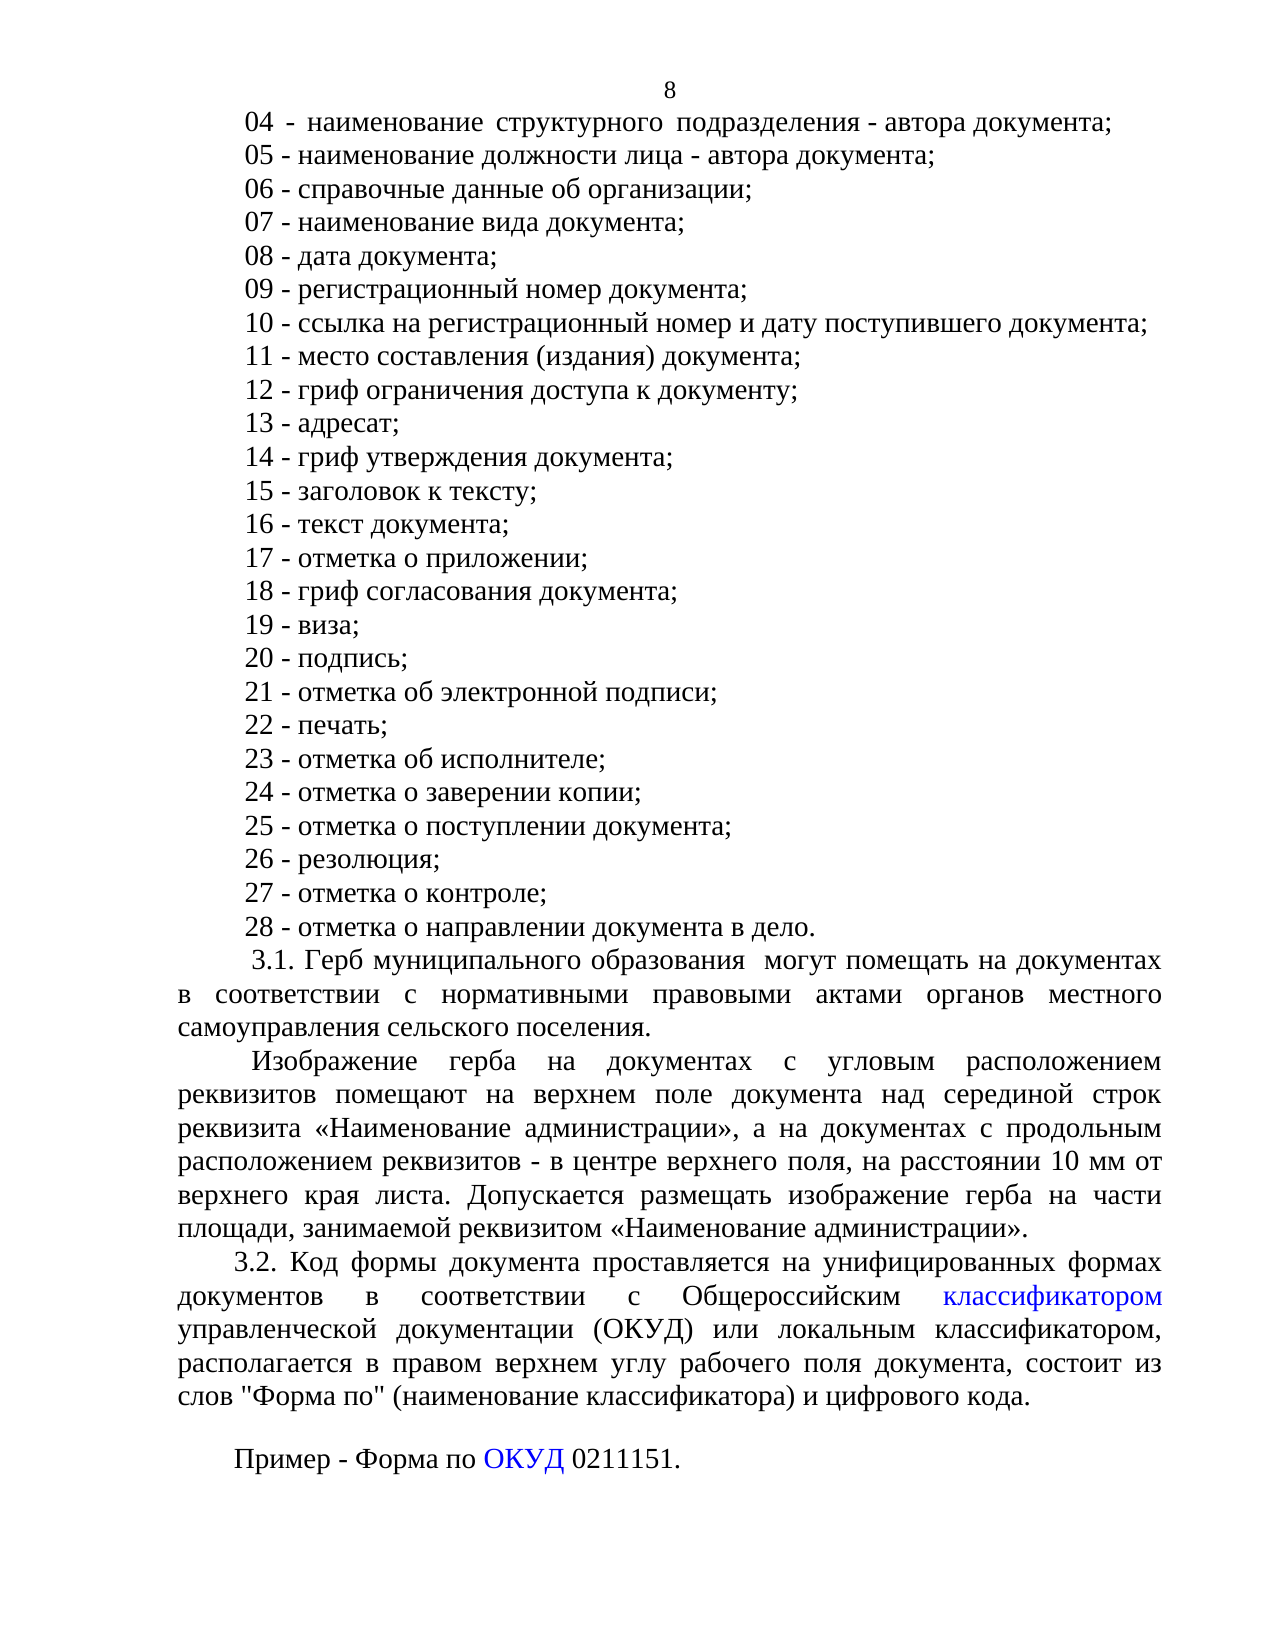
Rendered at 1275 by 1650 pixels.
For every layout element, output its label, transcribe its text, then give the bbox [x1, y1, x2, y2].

text 3.1. Герб муниципального образования могут помещать на документах в соответствии с нормативными правовыми актами органов местного самоуправления сельского поселения. [177, 942, 1162, 1043]
text 3.2. Код формы документа проставляется на унифицированных формах документов в соответствии с Общероссийским классификатором управленческой документации (ОКУД) или локальным классификатором, располагается в правом верхнем углу рабочего поля документа, состоит из слов "Форма по" (наименование классификатора) и цифрового кода. [177, 1244, 1162, 1412]
text Пример - Форма по ОКУД 0211151. [177, 1441, 1162, 1474]
text Изображение герба на документах с угловым расположением реквизитов помещают на верхнем поле документа над серединой строк реквизита «Наименование администрации», а на документах с продольным расположением реквизитов - в центре верхнего поля, на расстоянии 10 мм от верхнего края листа. Допускается размещать изображение герба на части площади, занимаемой реквизитом «Наименование администрации». [177, 1043, 1162, 1244]
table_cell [177, 104, 1191, 942]
